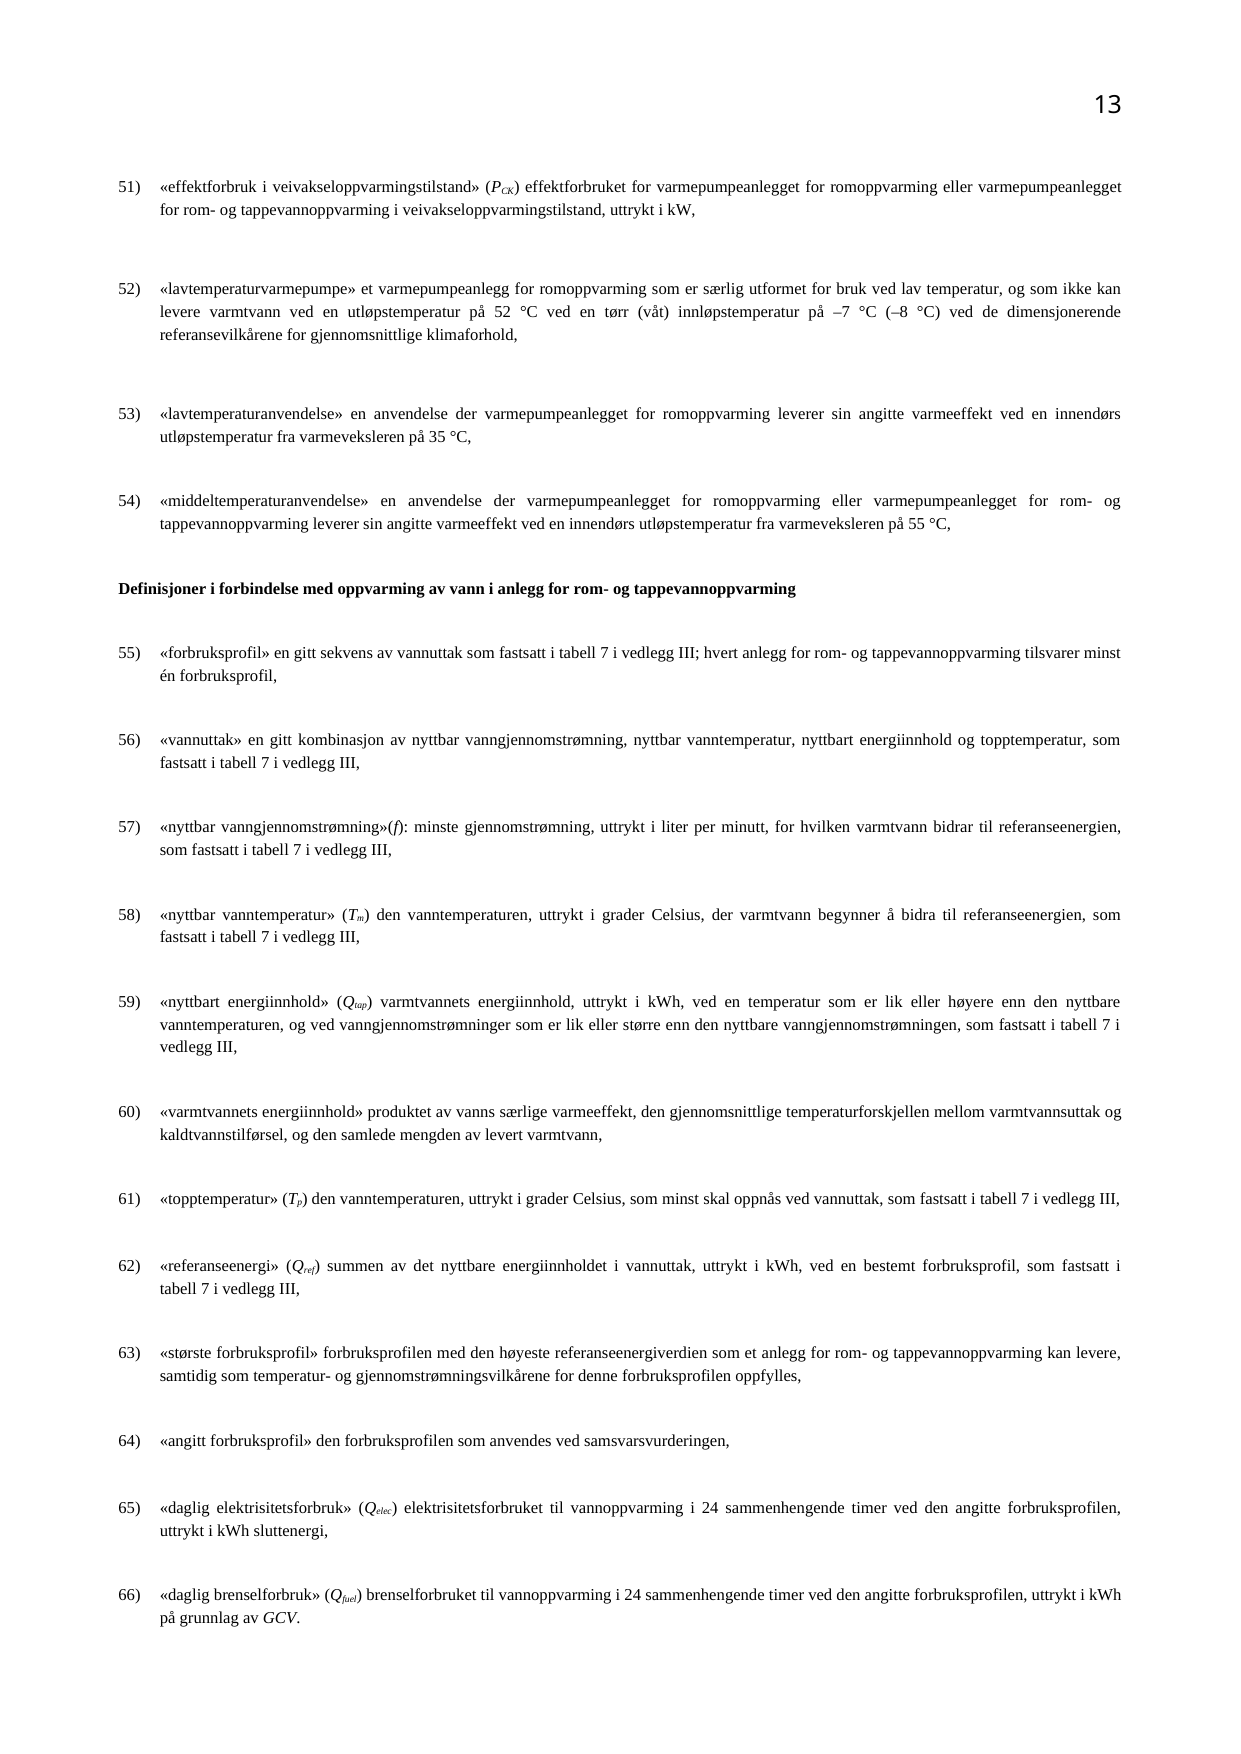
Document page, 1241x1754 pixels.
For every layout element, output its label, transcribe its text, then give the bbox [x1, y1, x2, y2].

subtitle Definisjoner i forbindelse med oppvarming av vann i anlegg for rom- og tappevannoppvarming [118, 578, 1122, 598]
text 62) «referanseenergi» (Qref) summen av det nyttbare energiinnholdet i vannuttak, uttrykt i kWh, ved en bestemt forbruksprofil, som fastsatt i tabell 7 i vedlegg III, [118, 1256, 1122, 1298]
text 57) «nyttbar vanngjennomstrømning»(f): minste gjennomstrømning, uttrykt i liter per minutt, for hvilken varmtvann bidrar til referanseenergien, som fastsatt i tabell 7 i vedlegg III, [118, 817, 1122, 859]
text 65) «daglig elektrisitetsforbruk» (Qelec) elektrisitetsforbruket til vannoppvarming i 24 sammenhengende timer ved den angitte forbruksprofilen, uttrykt i kWh sluttenergi, [118, 1498, 1122, 1540]
text 56) «vannuttak» en gitt kombinasjon av nyttbar vanngjennomstrømning, nyttbar vanntemperatur, nyttbart energiinnhold og topptemperatur, som fastsatt i tabell 7 i vedlegg III, [118, 730, 1122, 772]
text 63) «største forbruksprofil» forbruksprofilen med den høyeste referanseenergiverdien som et anlegg for rom- og tappevannoppvarming kan levere, samtidig som temperatur- og gjennomstrømningsvilkårene for denne forbruksprofilen oppfylles, [118, 1343, 1122, 1385]
text 64) «angitt forbruksprofil» den forbruksprofilen som anvendes ved samsvarsvurderingen, [118, 1430, 1122, 1449]
text 61) «topptemperatur» (Tp) den vanntemperaturen, uttrykt i grader Celsius, som minst skal oppnås ved vannuttak, som fastsatt i tabell 7 i vedlegg III, [118, 1189, 1122, 1208]
text 60) «varmtvannets energiinnhold» produktet av vanns særlige varmeeffekt, den gjennomsnittlige temperaturforskjellen mellom varmtvannsuttak og kaldtvannstilførsel, og den samlede mengden av levert varmtvann, [118, 1102, 1122, 1144]
text 53) «lavtemperaturanvendelse» en anvendelse der varmepumpeanlegget for romoppvarming leverer sin angitte varmeeffekt ved en innendørs utløpstemperatur fra varmeveksleren på 35 °C, [118, 404, 1122, 446]
text 66) «daglig brenselforbruk» (Qfuel) brenselforbruket til vannoppvarming i 24 sammenhengende timer ved den angitte forbruksprofilen, uttrykt i kWh på grunnlag av GCV. [118, 1585, 1122, 1627]
text 54) «middeltemperaturanvendelse» en anvendelse der varmepumpeanlegget for romoppvarming eller varmepumpeanlegget for rom- og tappevannoppvarming leverer sin angitte varmeeffekt ved en innendørs utløpstemperatur fra varmeveksleren på 55 °C, [118, 491, 1122, 533]
text 59) «nyttbart energiinnhold» (Qtap) varmtvannets energiinnhold, uttrykt i kWh, ved en temperatur som er lik eller høyere enn den nyttbare vanntemperaturen, og ved vanngjennomstrømninger som er lik eller større enn den nyttbare vanngjennomstrømningen, som fastsatt i tabell 7 i vedlegg III, [118, 991, 1122, 1056]
text 51) «effektforbruk i veivakseloppvarmingstilstand» (PCK) effektforbruket for varmepumpeanlegget for romoppvarming eller varmepumpeanlegget for rom- og tappevannoppvarming i veivakseloppvarmingstilstand, uttrykt i kW, [118, 177, 1122, 219]
text 58) «nyttbar vanntemperatur» (Tm) den vanntemperaturen, uttrykt i grader Celsius, der varmtvann begynner å bidra til referanseenergien, som fastsatt i tabell 7 i vedlegg III, [118, 904, 1122, 946]
text 55) «forbruksprofil» en gitt sekvens av vannuttak som fastsatt i tabell 7 i vedlegg III; hvert anlegg for rom- og tappevannoppvarming tilsvarer minst én forbruksprofil, [118, 643, 1122, 685]
text 52) «lavtemperaturvarmepumpe» et varmepumpeanlegg for romoppvarming som er særlig utformet for bruk ved lav temperatur, og som ikke kan levere varmtvann ved en utløpstemperatur på 52 °C ved en tørr (våt) innløpstemperatur på –7 °C (–8 °C) ved de dimensjonerende referansevilkårene for gjennomsnittlige klimaforhold, [118, 279, 1122, 344]
